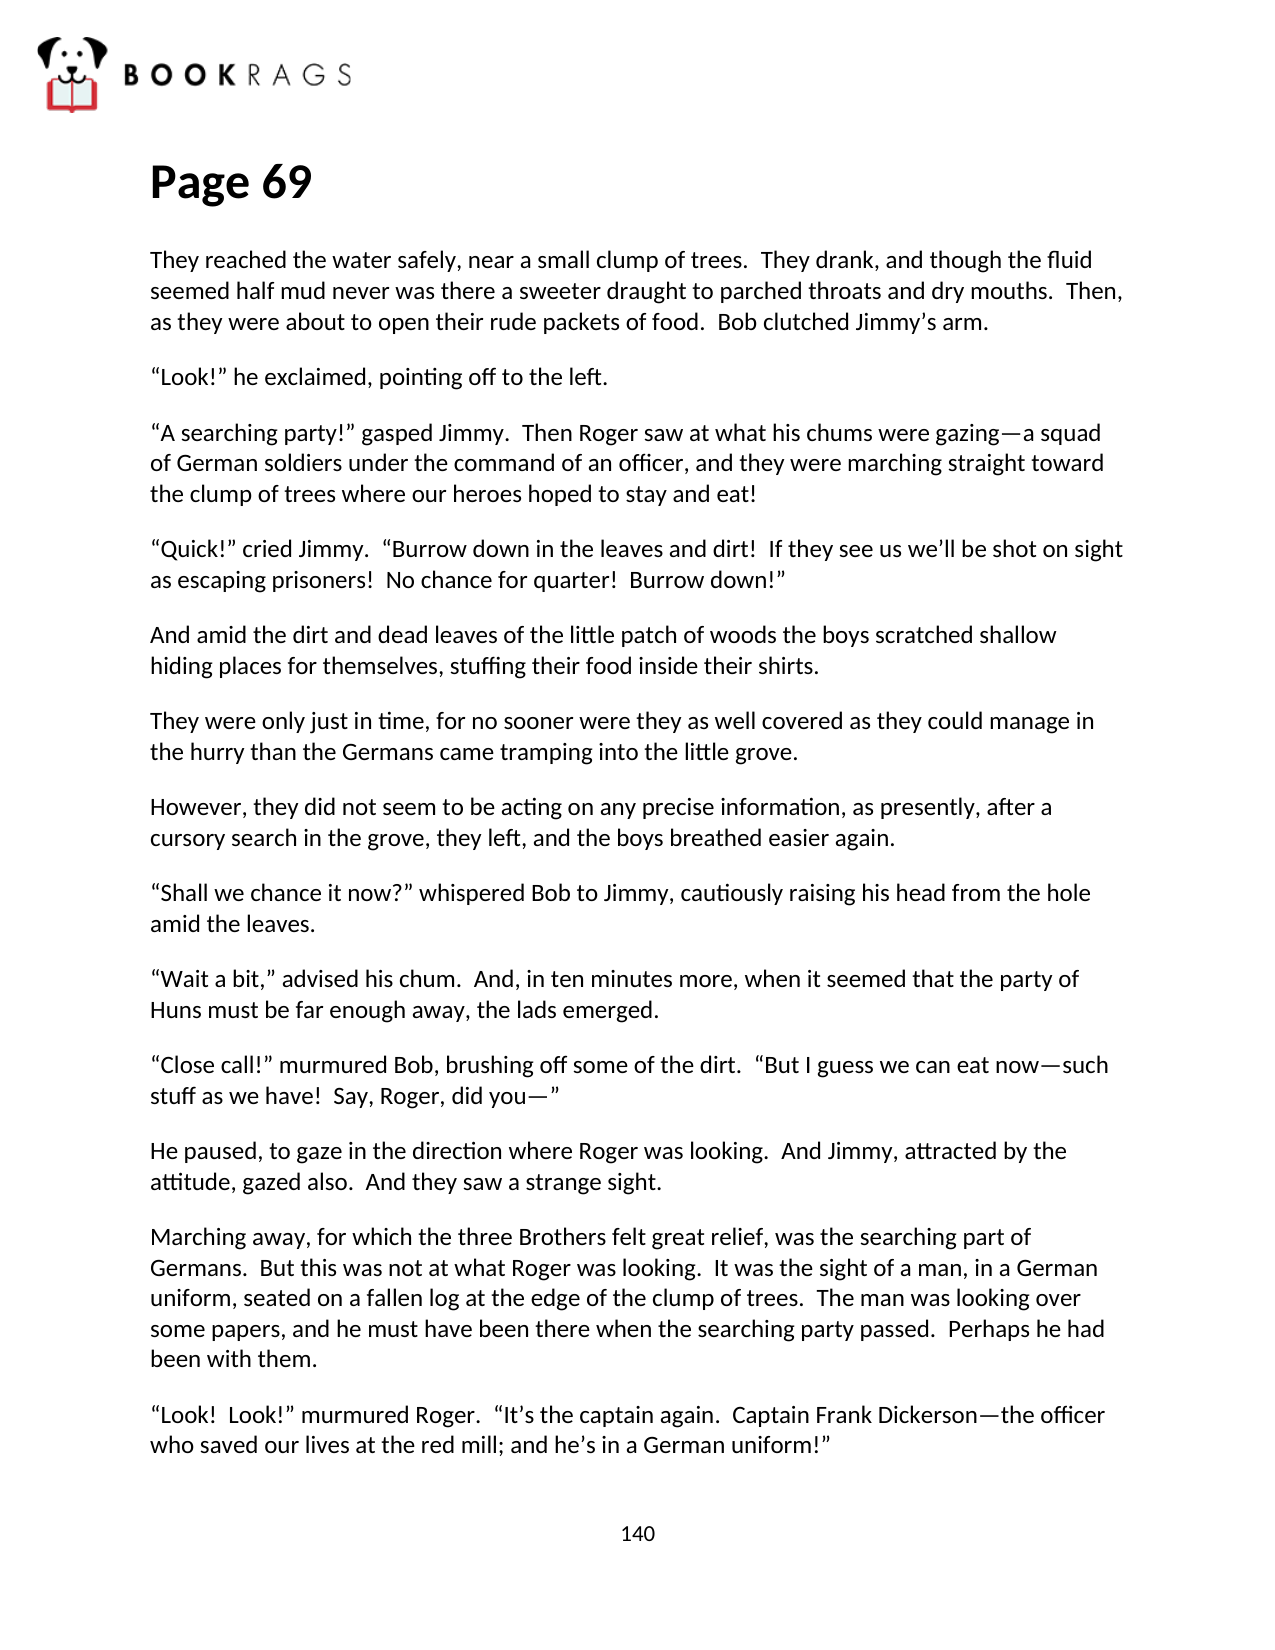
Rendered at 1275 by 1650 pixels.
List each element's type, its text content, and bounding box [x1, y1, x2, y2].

text “Close call!” murmured Bob, brushing off some of the dirt. “But I guess we can eat now—­such stuff as we have! Say, Roger, did you—­” [150, 1049, 1125, 1111]
text “A searching party!” gasped Jimmy. Then Roger saw at what his chums were gazing—­a squad of German soldiers under the command of an officer, and they were marching straight toward the clump of trees where our heroes hoped to stay and eat! [150, 417, 1125, 508]
text Marching away, for which the three Brothers felt great relief, was the searching part of Germans. But this was not at what Roger was looking. It was the sight of a man, in a German uniform, seated on a fallen log at the edge of the clump of trees. The man was looking over some papers, and he must have been there when the searching party passed. Perhaps he had been with them. [150, 1222, 1125, 1374]
text “Quick!” cried Jimmy. “Burrow down in the leaves and dirt! If they see us we’ll be shot on sight as escaping prisoners! No chance for quarter! Burrow down!” [150, 533, 1125, 594]
text “Wait a bit,” advised his chum. And, in ten minutes more, when it seemed that the party of Huns must be far enough away, the lads emerged. [150, 963, 1125, 1024]
text He paused, to gaze in the direction where Roger was looking. And Jimmy, attracted by the attitude, gazed also. And they saw a strange sight. [150, 1136, 1125, 1197]
text They were only just in time, for no sooner were they as well covered as they could manage in the hurry than the Germans came tramping into the little grove. [150, 705, 1125, 766]
picture [37, 37, 351, 113]
text “Shall we chance it now?” whispered Bob to Jimmy, cautiously raising his head from the hole amid the leaves. [150, 877, 1125, 938]
text “Look!” he exclaimed, pointing off to the left. [150, 361, 1125, 392]
text And amid the dirt and dead leaves of the little patch of woods the boys scratched shallow hiding places for themselves, stuffing their food inside their shirts. [150, 619, 1125, 680]
text Page 69 [150, 150, 1125, 211]
text They reached the water safely, near a small clump of trees. They drank, and though the fluid seemed half mud never was there a sweeter draught to parched throats and dry mouths. Then, as they were about to open their rude packets of food. Bob clutched Jimmy’s arm. [150, 244, 1125, 336]
text “Look! Look!” murmured Roger. “It’s the captain again. Captain Frank Dickerson—­the officer who saved our lives at the red mill; and he’s in a German uniform!” [150, 1399, 1125, 1460]
text However, they did not seem to be acting on any precise information, as presently, after a cursory search in the grove, they left, and the boys breathed easier again. [150, 791, 1125, 852]
